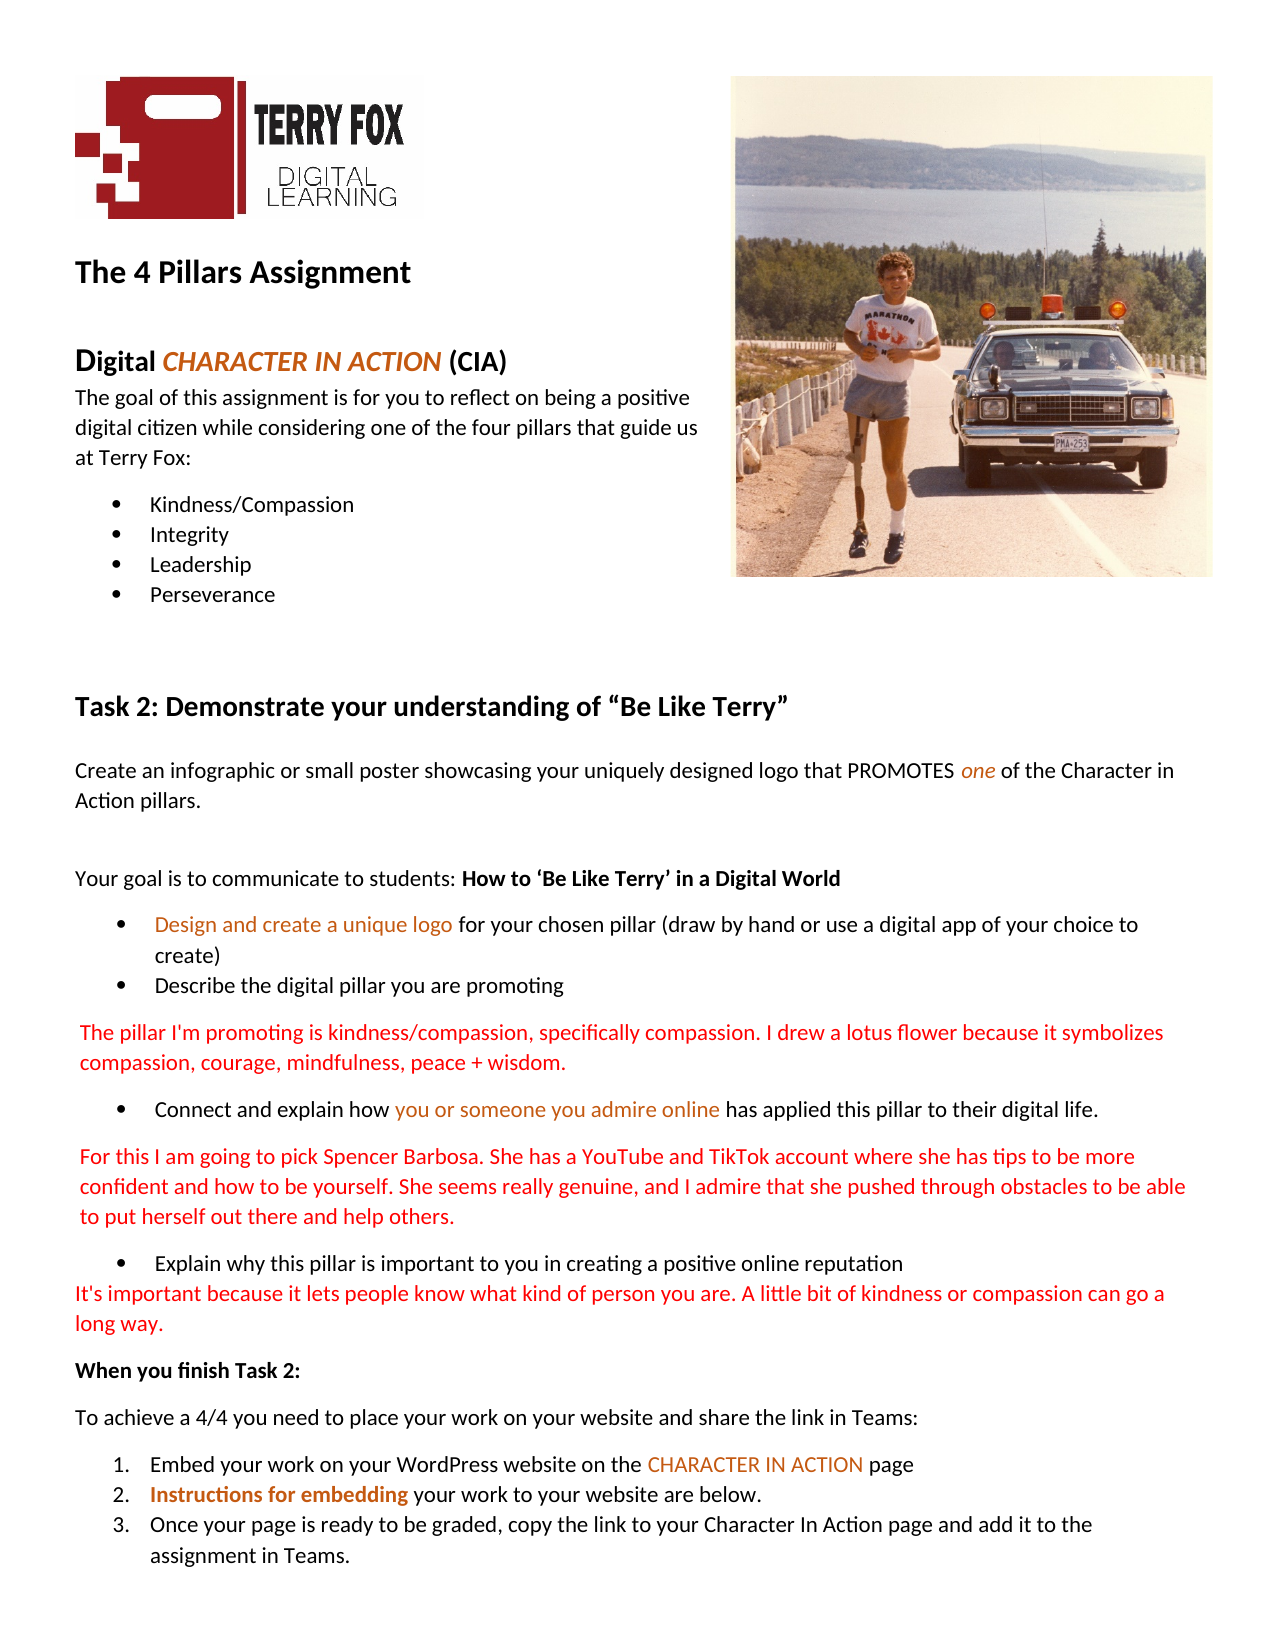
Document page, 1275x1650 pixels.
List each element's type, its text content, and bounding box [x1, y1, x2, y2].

text To achieve a 4/4 you need to place your work on your website and share the link in Teams: [75, 1403, 1200, 1431]
list Kindness/Compassion [112, 490, 730, 518]
text Digital CHARACTER IN ACTION (CIA) [75, 339, 730, 379]
text Your goal is to communicate to students: How to ‘Be Like Terry’ in a Digital World [75, 864, 1200, 892]
picture [730, 76, 1213, 577]
list Connect and explain how you or someone you admire online has applied this pillar to their digital life. [117, 1095, 1200, 1123]
list Once your page is ready to be graded, copy the link to your Character In Action page and add it to the assignment in Teams. [112, 1511, 1200, 1569]
text Create an infographic or small poster showcasing your uniquely designed logo that PROMOTES one of the Character in Action pillars. [75, 756, 1200, 815]
text For this I am going to pick Spencer Barbosa. She has a YouTube and TikTok account where she has tips to be more confident and how to be yourself. She seems really genuine, and I admire that she pushed through obstacles to be able to put herself out there and help others. [79, 1142, 1200, 1230]
list Integrity [112, 520, 730, 548]
list Describe the digital pillar you are promoting [117, 971, 1200, 999]
text When you finish Task 2: [75, 1356, 1200, 1384]
list It's important because it lets people know what kind of person you are. A little bit of kindness or compassion can go a long way. [75, 1279, 1200, 1338]
list Design and create a unique logo for your chosen pillar (draw by hand or use a digital app of your choice to create) [117, 911, 1200, 969]
list Embed your work on your WordPress website on the CHARACTER IN ACTION page [112, 1450, 1200, 1478]
text The pillar I'm promoting is kindness/compassion, specifically compassion. I drew a lotus flower because it symbolizes compassion, courage, mindfulness, peace + wisdom. [79, 1018, 1200, 1076]
list Explain why this pillar is important to you in creating a positive online reputation [117, 1249, 1200, 1277]
text The 4 Pillars Assignment [75, 251, 730, 291]
picture [75, 75, 424, 219]
list Perseverance [112, 581, 1200, 608]
list Instructions for embedding your work to your website are below. [112, 1480, 1200, 1508]
list Leadership [112, 550, 1200, 578]
text The goal of this assignment is for you to reflect on being a positive digital citizen while considering one of the four pillars that guide us at Terry Fox: [75, 383, 730, 471]
text Task 2: Demonstrate your understanding of “Be Like Terry” [75, 688, 1200, 723]
